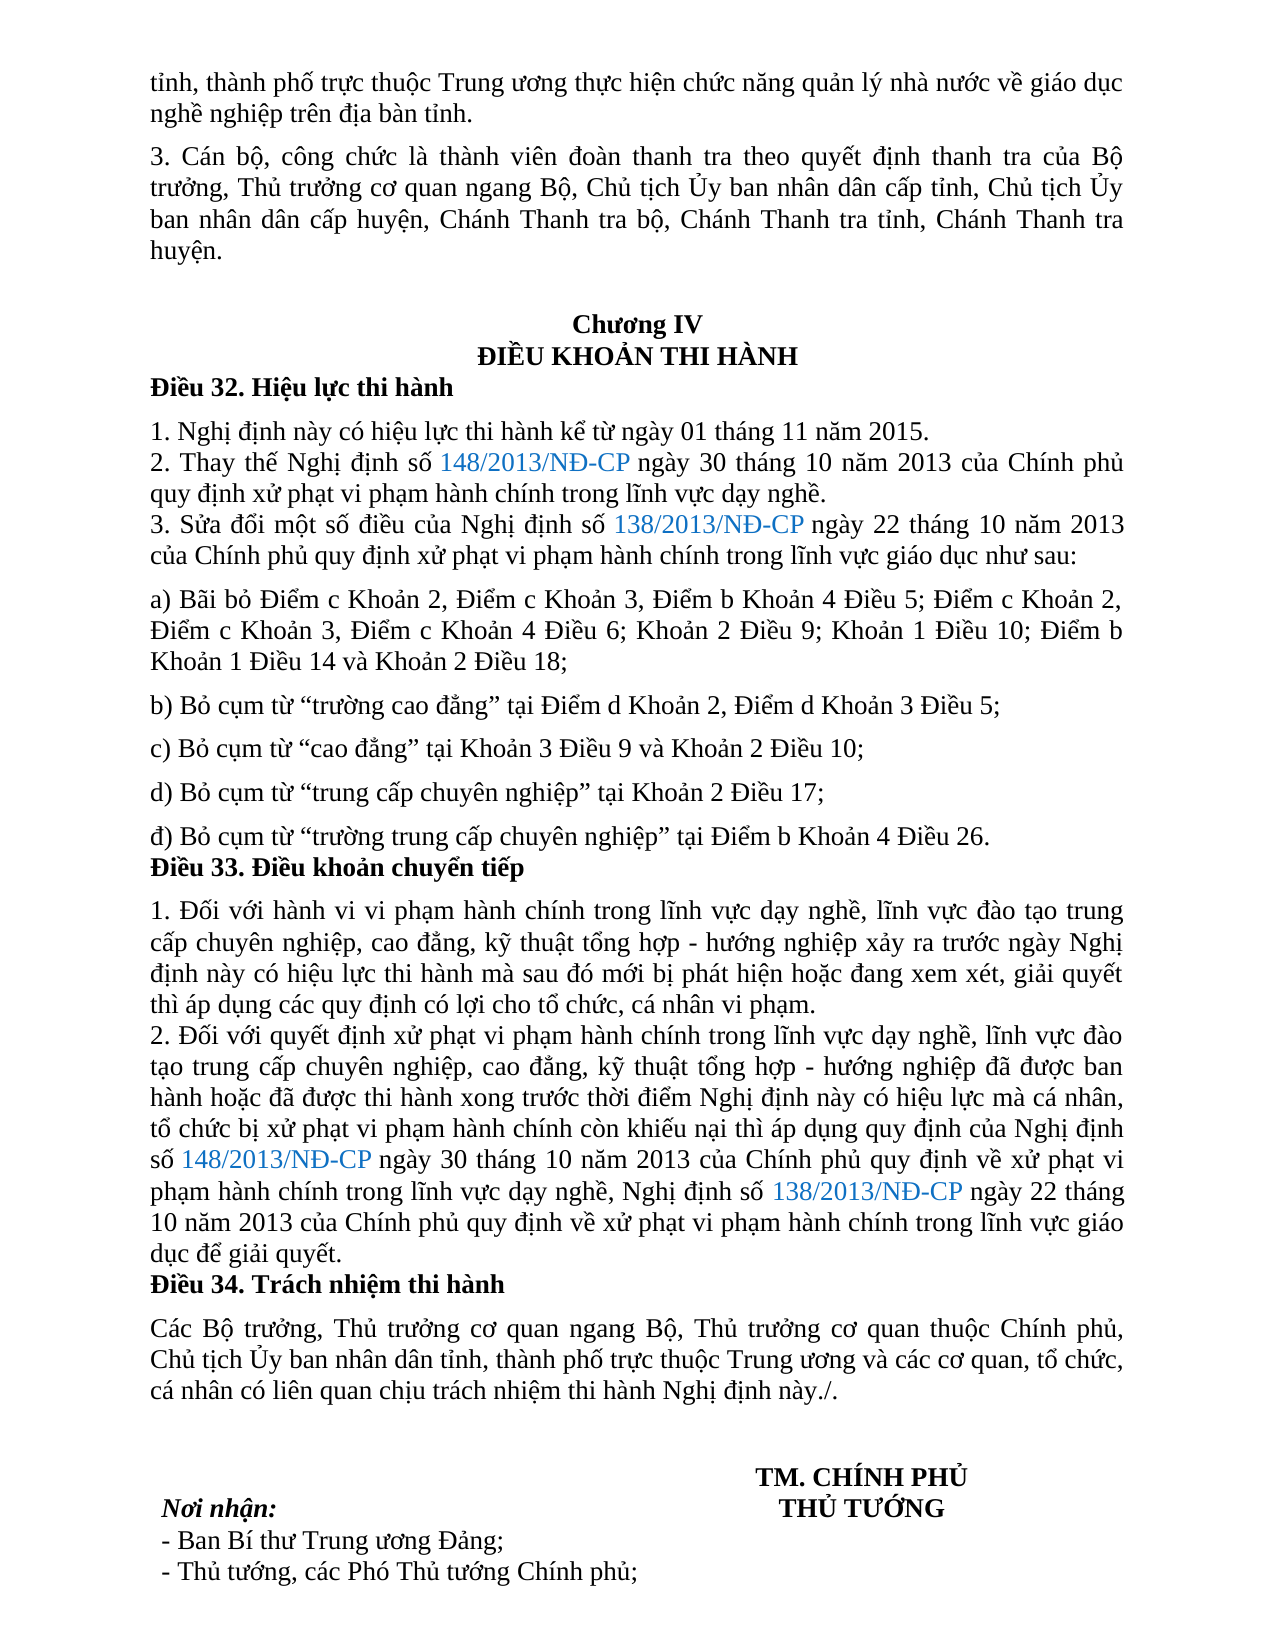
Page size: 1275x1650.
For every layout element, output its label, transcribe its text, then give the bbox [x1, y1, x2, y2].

text đ) Bỏ cụm từ “trường trung cấp chuyên nghiệp” tại Điểm b Khoản 4 Điều 26. [150, 820, 1125, 851]
text 2. Đối với quyết định xử phạt vi phạm hành chính trong lĩnh vực dạy nghề, lĩnh vực đào tạo trung cấp chuyên nghiệp, cao đẳng, kỹ thuật tổng hợp - hướng nghiệp đã được ban hành hoặc đã được thi hành xong trước thời điểm Nghị định này có hiệu lực mà cá nhân, tổ chức bị xử phạt vi phạm hành chính còn khiếu nại thì áp dụng quy định của Nghị định số 148/2013/NĐ-CP ngày 30 tháng 10 năm 2013 của Chính phủ quy định về xử phạt vi phạm hành chính trong lĩnh vực dạy nghề, Nghị định số 138/2013/NĐ-CP ngày 22 tháng 10 năm 2013 của Chính phủ quy định về xử phạt vi phạm hành chính trong lĩnh vực giáo dục để giải quyết. [150, 1019, 1125, 1268]
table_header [651, 1449, 1072, 1586]
text Điều 33. Điều khoản chuyển tiếp [150, 851, 1125, 882]
text b) Bỏ cụm từ “trường cao đẳng” tại Điểm d Khoản 2, Điểm d Khoản 3 Điều 5; [150, 689, 1125, 720]
text Chương IV [150, 309, 1125, 340]
text 1. Đối với hành vi vi phạm hành chính trong lĩnh vực dạy nghề, lĩnh vực đào tạo trung cấp chuyên nghiệp, cao đẳng, kỹ thuật tổng hợp - hướng nghiệp xảy ra trước ngày Nghị định này có hiệu lực thi hành mà sau đó mới bị phát hiện hoặc đang xem xét, giải quyết thì áp dụng các quy định có lợi cho tổ chức, cá nhân vi phạm. [150, 894, 1125, 1019]
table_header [150, 1449, 651, 1586]
text a) Bãi bỏ Điểm c Khoản 2, Điểm c Khoản 3, Điểm b Khoản 4 Điều 5; Điểm c Khoản 2, Điểm c Khoản 3, Điểm c Khoản 4 Điều 6; Khoản 2 Điều 9; Khoản 1 Điều 10; Điểm b Khoản 1 Điều 14 và Khoản 2 Điều 18; [150, 583, 1125, 676]
text ĐIỀU KHOẢN THI HÀNH [150, 340, 1125, 371]
text d) Bỏ cụm từ “trung cấp chuyên nghiệp” tại Khoản 2 Điều 17; [150, 776, 1125, 807]
text 3. Sửa đổi một số điều của Nghị định số 138/2013/NĐ-CP ngày 22 tháng 10 năm 2013 của Chính phủ quy định xử phạt vi phạm hành chính trong lĩnh vực giáo dục như sau: [150, 508, 1125, 570]
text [150, 66, 1125, 128]
text 3. Cán bộ, công chức là thành viên đoàn thanh tra theo quyết định thanh tra của Bộ trưởng, Thủ trưởng cơ quan ngang Bộ, Chủ tịch Ủy ban nhân dân cấp tỉnh, Chủ tịch Ủy ban nhân dân cấp huyện, Chánh Thanh tra bộ, Chánh Thanh tra tỉnh, Chánh Thanh tra huyện. [150, 140, 1125, 265]
text c) Bỏ cụm từ “cao đẳng” tại Khoản 3 Điều 9 và Khoản 2 Điều 10; [150, 732, 1125, 763]
text 2. Thay thế Nghị định số 148/2013/NĐ-CP ngày 30 tháng 10 năm 2013 của Chính phủ quy định xử phạt vi phạm hành chính trong lĩnh vực dạy nghề. [150, 446, 1125, 508]
text Điều 34. Trách nhiệm thi hành [150, 1268, 1125, 1299]
text Các Bộ trưởng, Thủ trưởng cơ quan ngang Bộ, Thủ trưởng cơ quan thuộc Chính phủ, Chủ tịch Ủy ban nhân dân tỉnh, thành phố trực thuộc Trung ương và các cơ quan, tổ chức, cá nhân có liên quan chịu trách nhiệm thi hành Nghị định này./. [150, 1312, 1125, 1405]
text Điều 32. Hiệu lực thi hành [150, 371, 1125, 402]
text 1. Nghị định này có hiệu lực thi hành kể từ ngày 01 tháng 11 năm 2015. [150, 414, 1125, 446]
